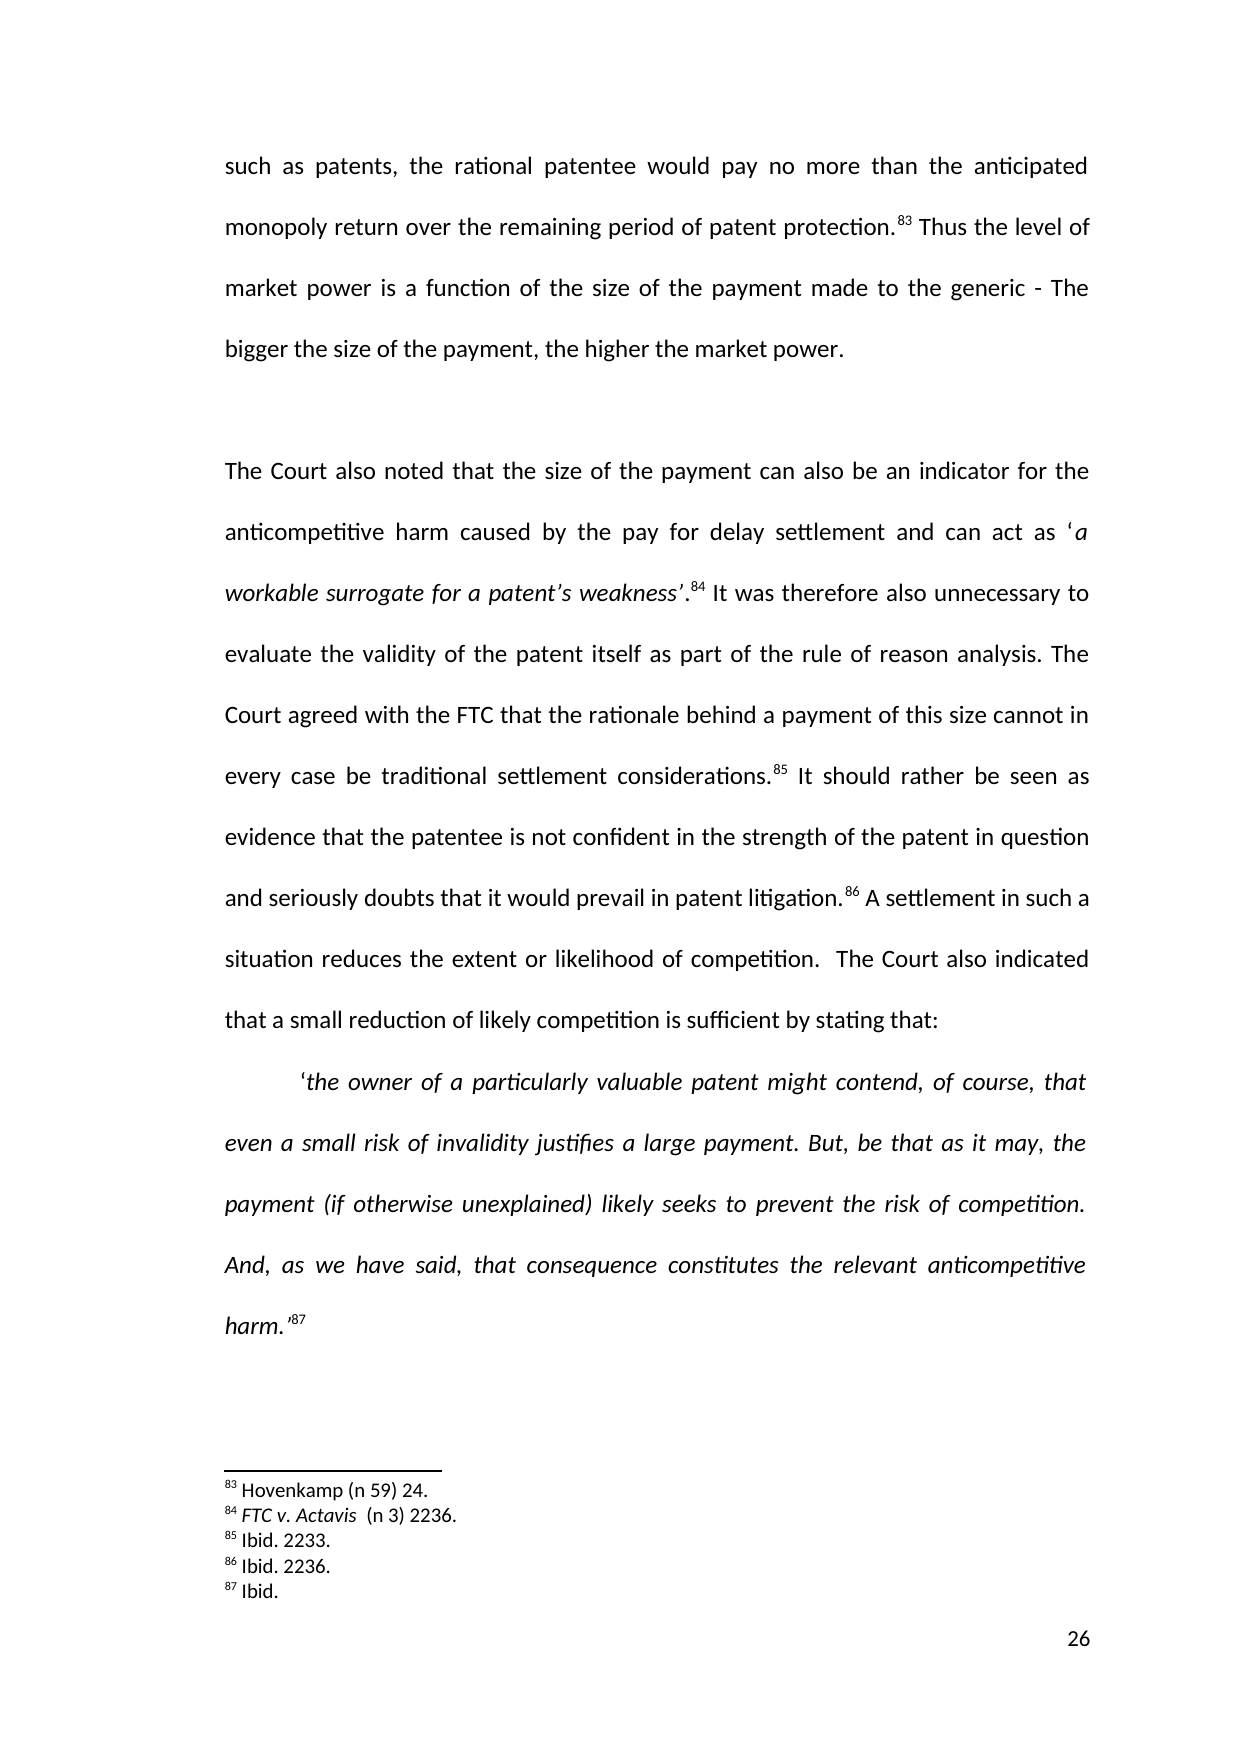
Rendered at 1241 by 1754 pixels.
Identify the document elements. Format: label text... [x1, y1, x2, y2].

text ‘the owner of a particularly valuable patent might contend, of course, that even a small risk of invalidity justifies a large payment. But, be that as it may, the payment (if otherwise unexplained) likely seeks to prevent the risk of competition. And, as we have said, that consequence constitutes the relevant anticompetitive harm.’ [224, 1066, 1090, 1340]
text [224, 150, 1090, 364]
text The Court also noted that the size of the payment can also be an indicator for the anticompetitive harm caused by the pay for delay settlement and can act as ‘a workable surrogate for a patent’s weakness’. It was therefore also unnecessary to evaluate the validity of the patent itself as part of the rule of reason analysis. The Court agreed with the FTC that the rationale behind a payment of this size cannot in every case be traditional settlement considerations. It should rather be seen as evidence that the patentee is not confident in the strength of the patent in question and seriously doubts that it would prevail in patent litigation. A settlement in such a situation reduces the extent or likelihood of competition. The Court also indicated that a small reduction of likely competition is sufficient by stating that: [224, 455, 1090, 1035]
